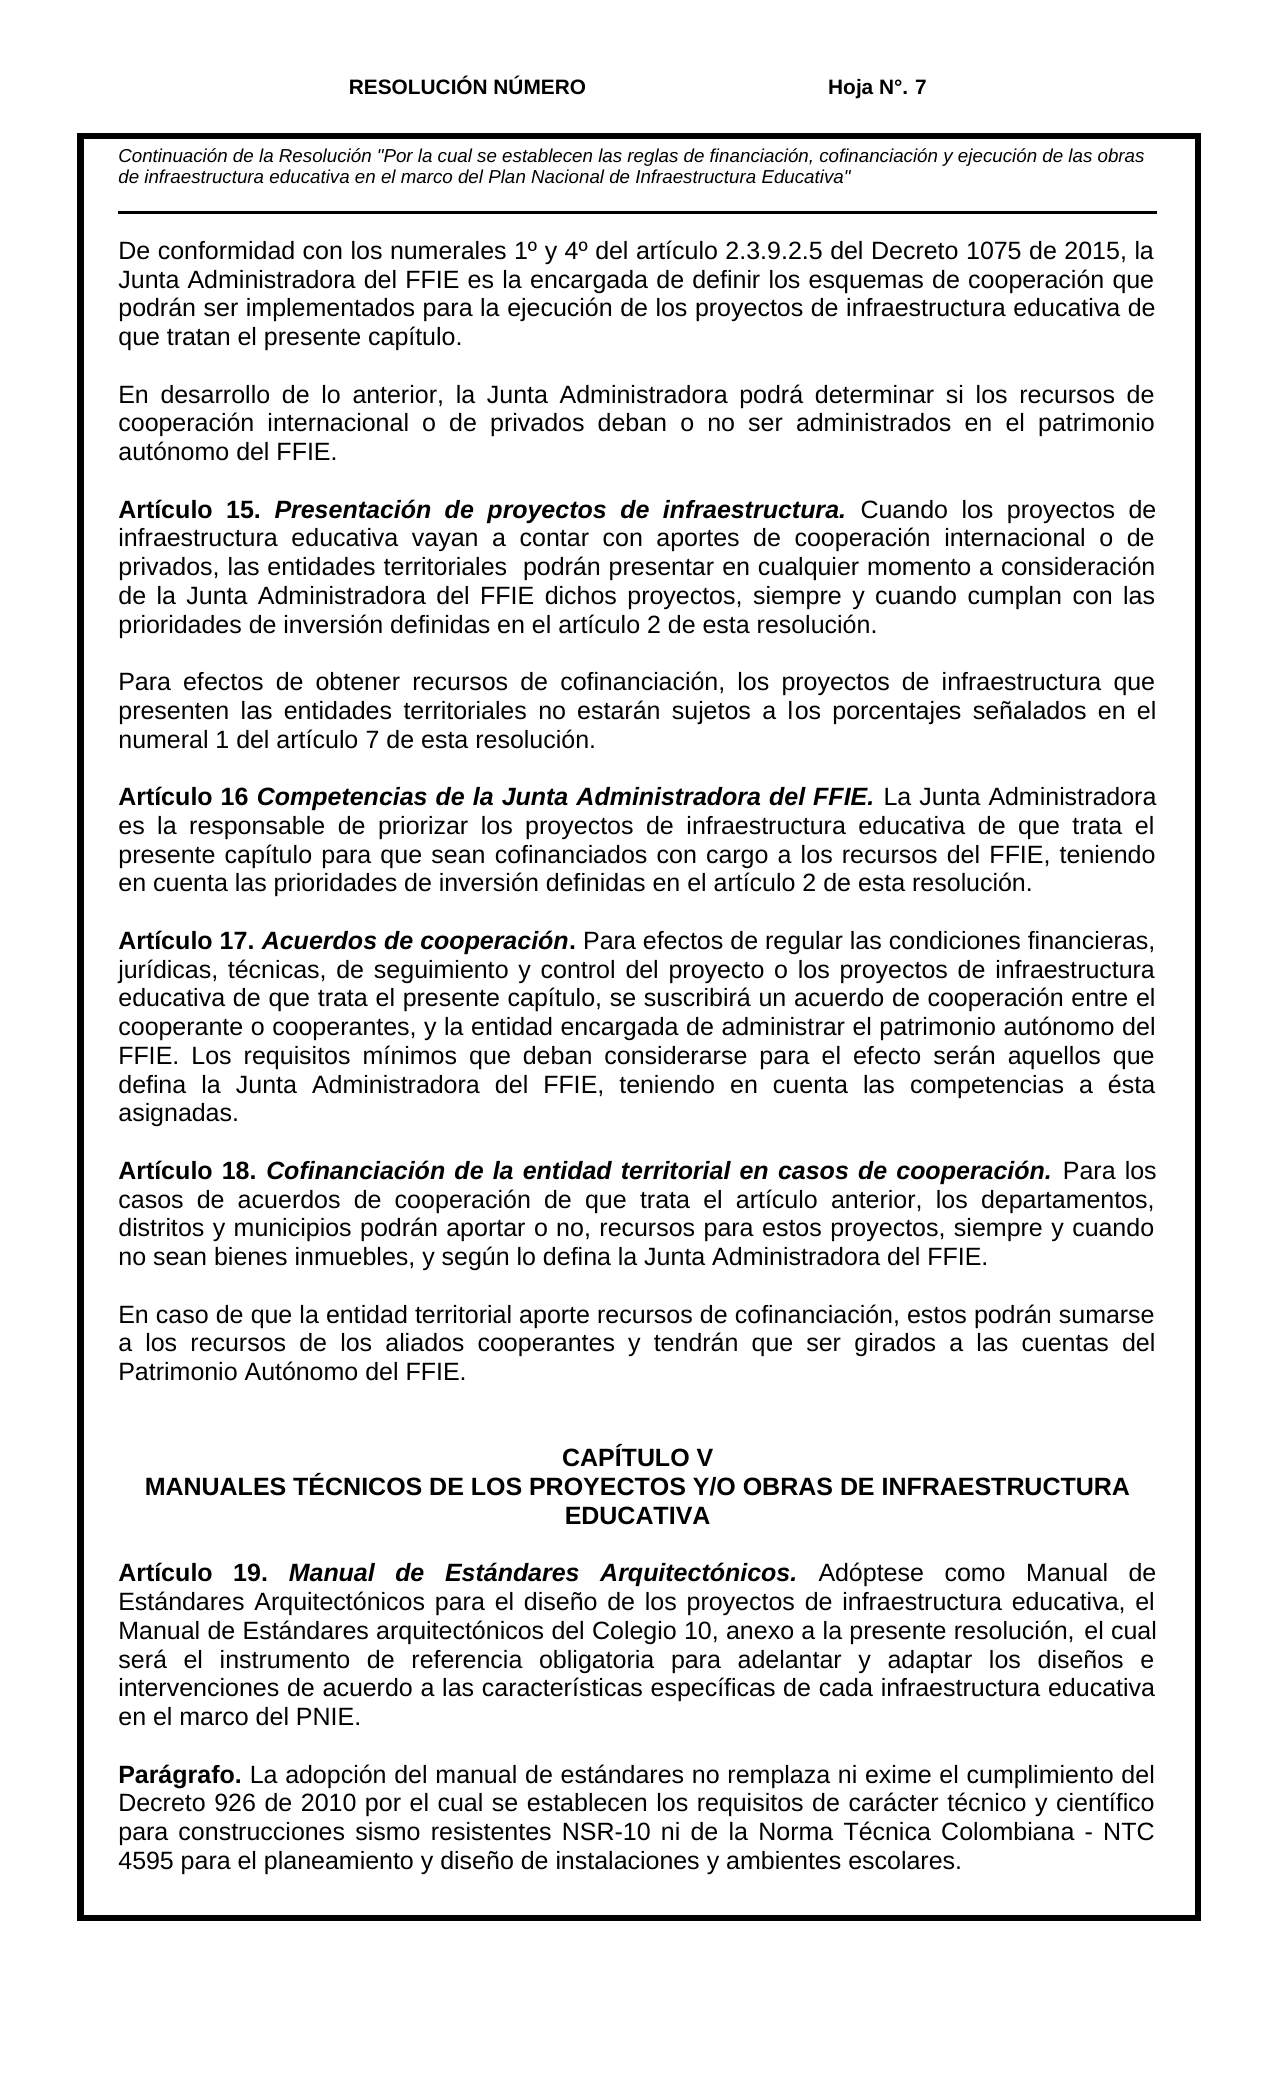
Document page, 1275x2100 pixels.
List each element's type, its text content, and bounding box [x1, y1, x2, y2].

text Para efectos de obtener recursos de cofinanciación, los proyectos de infraestructura que presenten las entidades territoriales no estarán sujetos a los porcentajes señalados en el numeral 1 del artículo 7 de esta resolución. [118, 667, 1157, 753]
text Artículo 17. Acuerdos de cooperación. Para efectos de regular las condiciones financieras, jurídicas, técnicas, de seguimiento y control del proyecto o los proyectos de infraestructura educativa de que trata el presente capítulo, se suscribirá un acuerdo de cooperación entre el cooperante o cooperantes, y la entidad encargada de administrar el patrimonio autónomo del FFIE. Los requisitos mínimos que deban considerarse para el efecto serán aquellos que defina la Junta Administradora del FFIE, teniendo en cuenta las competencias a ésta asignadas. [118, 926, 1157, 1127]
text CAPÍTULO V [118, 1443, 1157, 1472]
text Parágrafo. La adopción del manual de estándares no remplaza ni exime el cumplimiento del Decreto 926 de 2010 por el cual se establecen los requisitos de carácter técnico y científico para construcciones sismo resistentes NSR-10 ni de la Norma Técnica Colombiana - NTC 4595 para el planeamiento y diseño de instalaciones y ambientes escolares. [118, 1760, 1157, 1875]
text De conformidad con los numerales 1º y 4º del artículo 2.3.9.2.5 del Decreto 1075 de 2015, la Junta Administradora del FFIE es la encargada de definir los esquemas de cooperación que podrán ser implementados para la ejecución de los proyectos de infraestructura educativa de que tratan el presente capítulo. [118, 236, 1157, 351]
text Artículo 18. Cofinanciación de la entidad territorial en casos de cooperación. Para los casos de acuerdos de cooperación de que trata el artículo anterior, los departamentos, distritos y municipios podrán aportar o no, recursos para estos proyectos, siempre y cuando no sean bienes inmuebles, y según lo defina la Junta Administradora del FFIE. [118, 1156, 1157, 1271]
text Artículo 15. Presentación de proyectos de infraestructura. Cuando los proyectos de infraestructura educativa vayan a contar con aportes de cooperación internacional o de privados, las entidades territoriales podrán presentar en cualquier momento a consideración de la Junta Administradora del FFIE dichos proyectos, siempre y cuando cumplan con las prioridades de inversión definidas en el artículo 2 de esta resolución. [118, 495, 1157, 638]
text En desarrollo de lo anterior, la Junta Administradora podrá determinar si los recursos de cooperación internacional o de privados deban o no ser administrados en el patrimonio autónomo del FFIE. [118, 380, 1157, 466]
text Artículo 19. Manual de Estándares Arquitectónicos. Adóptese como Manual de Estándares Arquitectónicos para el diseño de los proyectos de infraestructura educativa, el Manual de Estándares arquitectónicos del Colegio 10, anexo a la presente resolución, el cual será el instrumento de referencia obligatoria para adelantar y adaptar los diseños e intervenciones de acuerdo a las características específicas de cada infraestructura educativa en el marco del PNIE. [118, 1558, 1157, 1731]
text En caso de que la entidad territorial aporte recursos de cofinanciación, estos podrán sumarse a los recursos de los aliados cooperantes y tendrán que ser girados a las cuentas del Patrimonio Autónomo del FFIE. [118, 1300, 1157, 1386]
text Artículo 16 Competencias de la Junta Administradora del FFIE. La Junta Administradora es la responsable de priorizar los proyectos de infraestructura educativa de que trata el presente capítulo para que sean cofinanciados con cargo a los recursos del FFIE, teniendo en cuenta las prioridades de inversión definidas en el artículo 2 de esta resolución. [118, 782, 1157, 897]
text MANUALES TÉCNICOS DE LOS PROYECTOS Y/O OBRAS DE INFRAESTRUCTURA EDUCATIVA [118, 1472, 1157, 1530]
